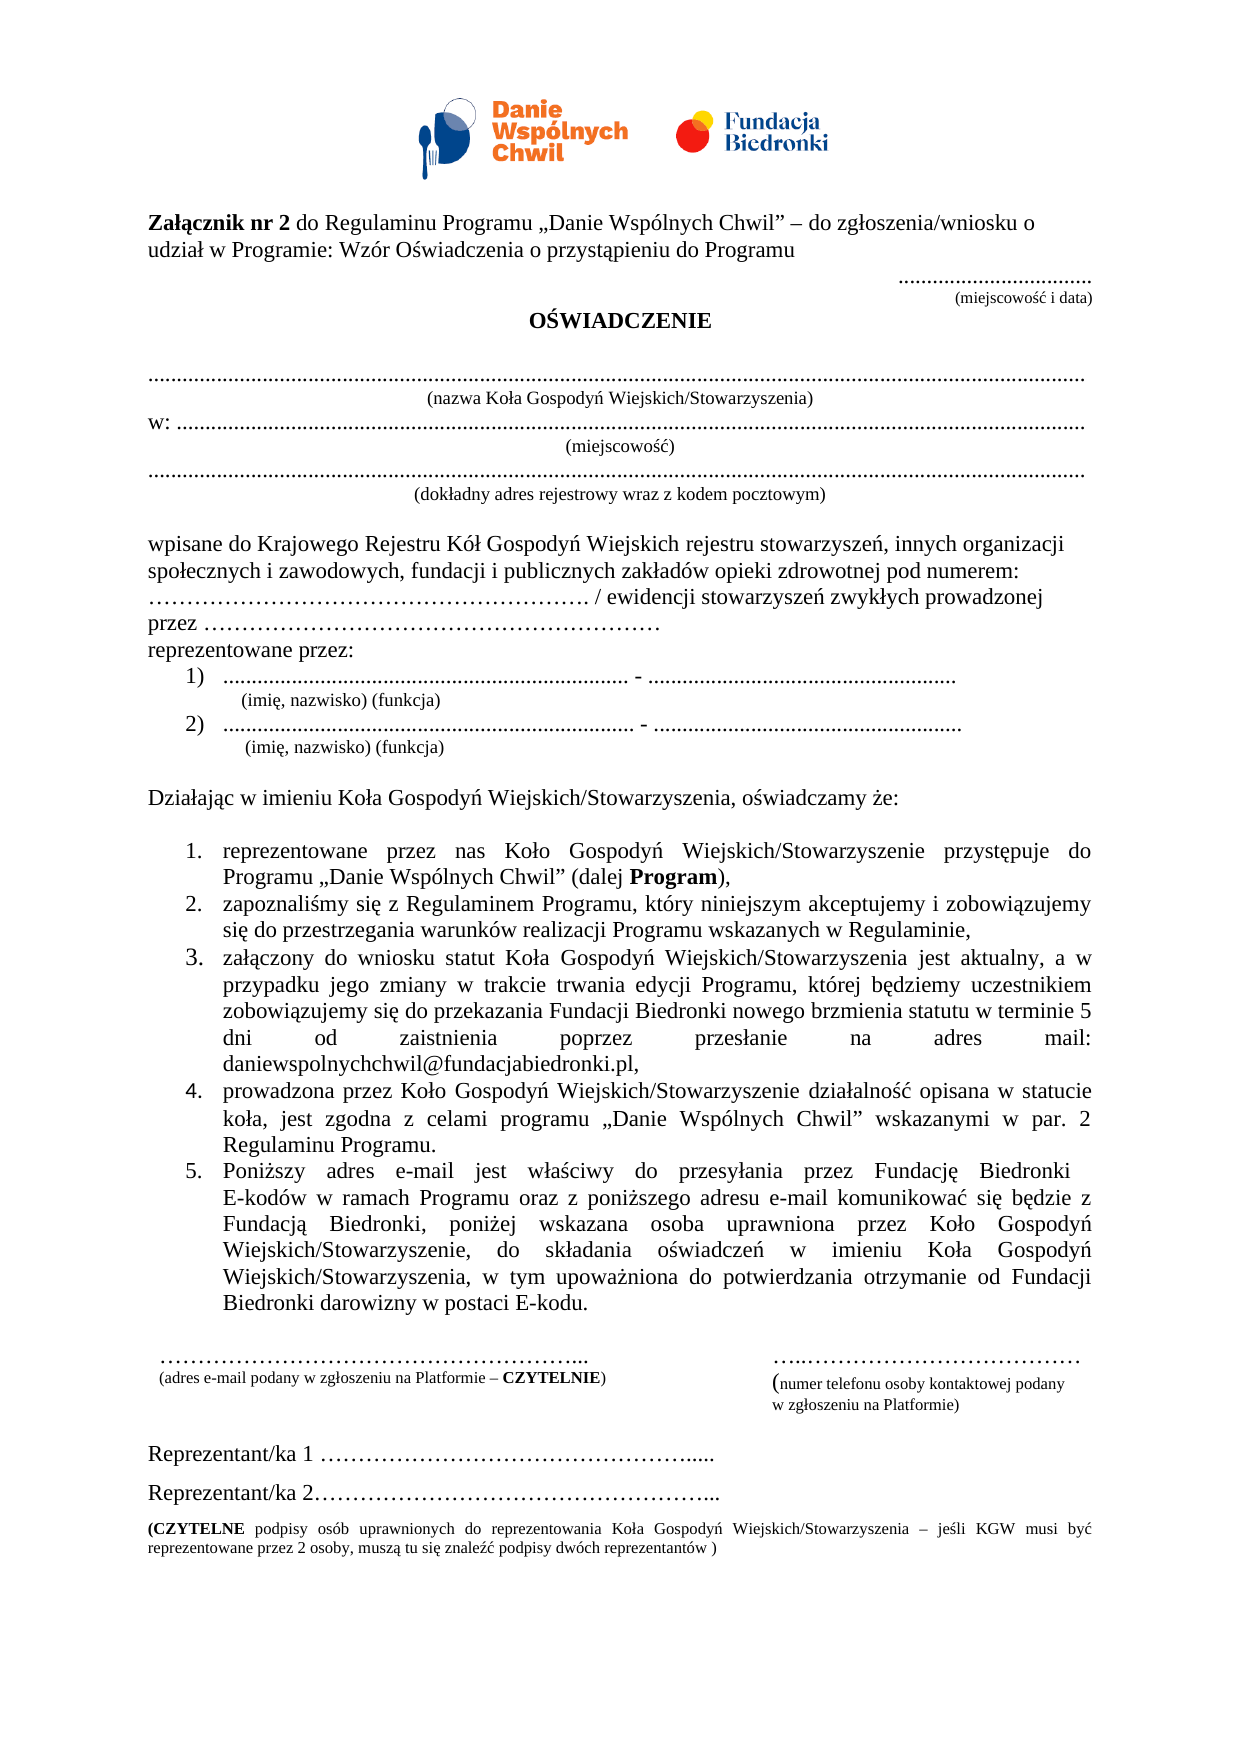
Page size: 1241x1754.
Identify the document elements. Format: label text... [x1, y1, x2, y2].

text .................................. [148, 262, 1093, 288]
text reprezentowane przez: [148, 636, 1093, 662]
list zapoznaliśmy się z Regulaminem Programu, który niniejszym akceptujemy i zobowiązujemy się do przestrzegania warunków realizacji Programu wskazanych w Regulaminie, [185, 890, 1093, 942]
text .................................................................................................................................................................... [148, 456, 1093, 482]
list ....................................................................... - ...................................................... [185, 662, 1093, 688]
text (miejscowość i data) [148, 288, 1093, 307]
text Załącznik nr 2 do Regulaminu Programu „Danie Wspólnych Chwil” – do zgłoszenia/wniosku o udział w Programie: Wzór Oświadczenia o przystąpieniu do Programu [148, 209, 1093, 262]
text (CZYTELNE podpisy osób uprawnionych do reprezentowania Koła Gospodyń Wiejskich/Stowarzyszenia – jeśli KGW musi być reprezentowane przez 2 osoby, muszą tu się znaleźć podpisy dwóch reprezentantów ) [148, 1519, 1093, 1557]
text (dokładny adres rejestrowy wraz z kodem pocztowym) [148, 482, 1093, 504]
text (imię, nazwisko) (funkcja) [148, 688, 1093, 710]
text (miejscowość) [148, 434, 1093, 456]
text (imię, nazwisko) (funkcja) [148, 736, 1093, 758]
list Poniższy adres e-mail jest właściwy do przesyłania przez Fundację Biedronki E-kodów w ramach Programu oraz z poniższego adresu e-mail komunikować się będzie z Fundacją Biedronki, poniżej wskazana osoba uprawniona przez Koło Gospodyń Wiejskich/Stowarzyszenie, do składania oświadczeń w imieniu Koła Gospodyń Wiejskich/Stowarzyszenia, w tym upoważniona do potwierdzania otrzymanie od Fundacji Biedronki darowizny w postaci E-kodu. [185, 1157, 1093, 1315]
text Reprezentant/ka 2……………………………………………... [148, 1479, 1093, 1506]
text .................................................................................................................................................................... [148, 360, 1093, 387]
text w: ............................................................................................................................................................... [148, 408, 1093, 434]
text wpisane do Krajowego Rejestru Kół Gospodyń Wiejskich rejestru stowarzyszeń, innych organizacji społecznych i zawodowych, fundacji i publicznych zakładów opieki zdrowotnej pod numerem: …………………………………………………. / ewidencji stowarzyszeń zwykłych prowadzonej przez …………………………………………………… [148, 530, 1093, 636]
picture [359, 73, 882, 182]
text Reprezentant/ka 1 …………………………………………..... [148, 1440, 1093, 1466]
list prowadzona przez Koło Gospodyń Wiejskich/Stowarzyszenie działalność opisana w statucie koła, jest zgodna z celami programu „Danie Wspólnych Chwil” wskazanymi w par. 2 Regulaminu Programu. [185, 1077, 1093, 1157]
text OŚWIADCZENIE [148, 307, 1093, 334]
list ........................................................................ - ...................................................... [185, 710, 1093, 736]
list reprezentowane przez nas Koło Gospodyń Wiejskich/Stowarzyszenie przystępuje do Programu „Danie Wspólnych Chwil” (dalej Program), [185, 837, 1093, 890]
list załączony do wniosku statut Koła Gospodyń Wiejskich/Stowarzyszenia jest aktualny, a w przypadku jego zmiany w trakcie trwania edycji Programu, której będziemy uczestnikiem zobowiązujemy się do przekazania Fundacji Biedronki nowego brzmienia statutu w terminie 5 dni od zaistnienia poprzez przesłanie na adres mail: daniewspolnychchwil@fundacjabiedronki.pl, [185, 942, 1093, 1077]
text (nazwa Koła Gospodyń Wiejskich/Stowarzyszenia) [148, 387, 1093, 408]
text Działając w imieniu Koła Gospodyń Wiejskich/Stowarzyszenia, oświadczamy że: [148, 784, 1093, 811]
table_header …..……………………………… (numer telefonu osoby kontaktowej podany w zgłoszeniu na Platformie) [761, 1342, 1093, 1414]
table_header ………………………………………………... (adres e-mail podany w zgłoszeniu na Platformie – CZYTELNIE) [148, 1342, 761, 1414]
